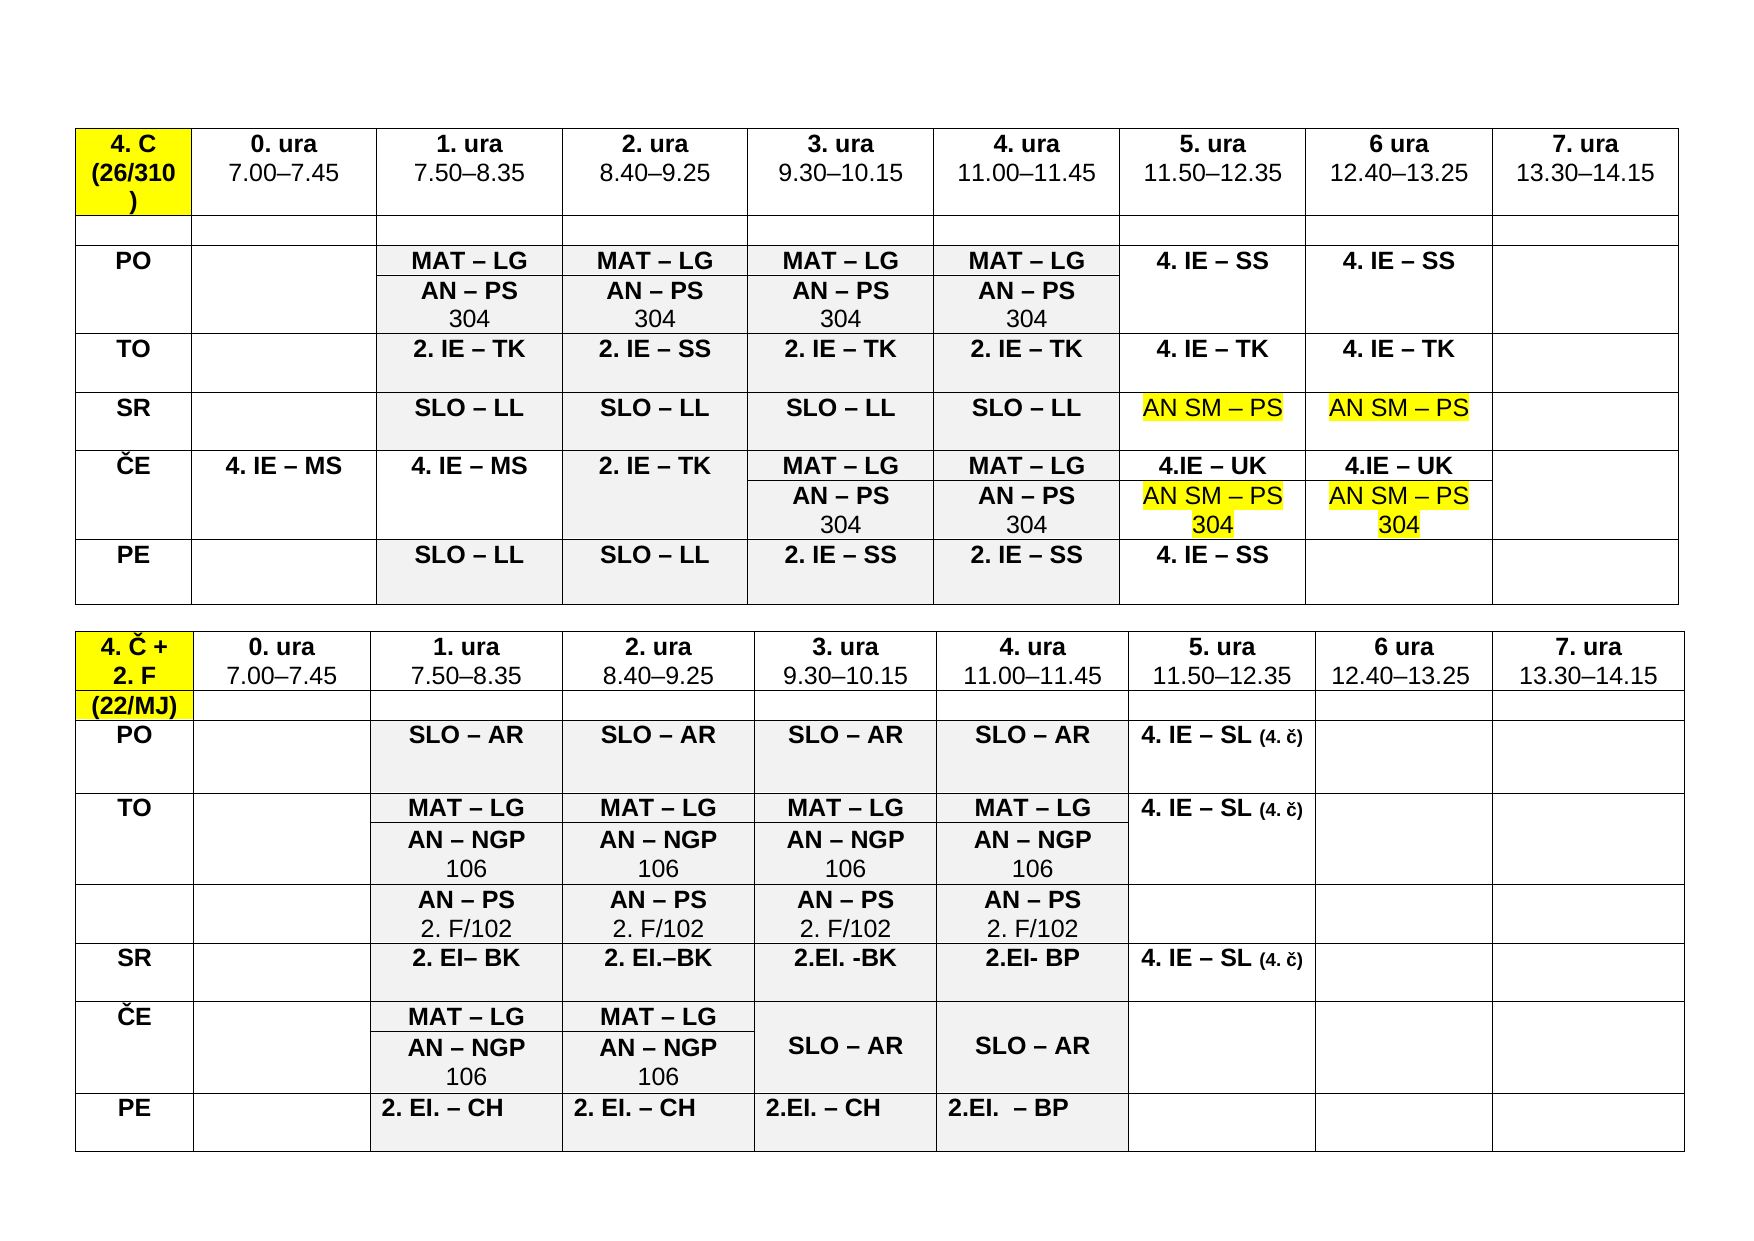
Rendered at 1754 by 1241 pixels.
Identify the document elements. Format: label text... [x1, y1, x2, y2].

table_cell [1306, 540, 1492, 604]
table_cell [937, 691, 1128, 719]
table_header 3. ura 9.30–10.15 [755, 632, 936, 690]
table_cell AN – NGP 106 [563, 823, 754, 884]
table_cell [371, 691, 562, 719]
table_cell [1493, 1002, 1684, 1092]
table_cell AN – NGP 106 [563, 1032, 754, 1092]
table_cell 2. IE – TK [377, 334, 562, 392]
table_cell 2. IE – TK [563, 451, 747, 538]
table_cell 2. EI. – CH [563, 1094, 754, 1151]
table_cell AN – PS 2. F/102 [563, 885, 754, 942]
table_cell [748, 216, 933, 245]
table_cell MAT – LG [755, 794, 936, 822]
table_cell 2.EI. -BK [755, 944, 936, 1001]
table_cell [755, 691, 936, 719]
table_cell SLO – AR [371, 721, 562, 792]
table_cell [934, 216, 1119, 245]
table_cell MAT – LG [934, 451, 1119, 480]
table_cell [1316, 885, 1492, 942]
table_cell [1493, 1094, 1684, 1151]
table_cell [194, 944, 370, 1001]
table_cell [1306, 216, 1492, 245]
table_header 0. ura 7.00–7.45 [192, 129, 376, 215]
table_header 2. ura 8.40–9.25 [563, 129, 747, 215]
table_cell 4. IE – SL (4. č) [1129, 721, 1315, 792]
table_cell [1129, 691, 1315, 719]
table_cell 4. IE – SS [1306, 246, 1492, 333]
table_cell SR [76, 944, 193, 1001]
table_cell [1129, 885, 1315, 942]
table_cell MAT – LG [748, 451, 933, 480]
table_cell SLO – LL [748, 393, 933, 450]
table_cell [377, 216, 562, 245]
table_cell MAT – LG [563, 1002, 754, 1031]
table_cell MAT – LG [748, 246, 933, 274]
table_cell AN – PS 304 [377, 276, 562, 333]
table_header 5. ura 11.50–12.35 [1129, 632, 1315, 690]
table_header 7. ura 13.30–14.15 [1493, 129, 1678, 215]
table_cell AN – PS 304 [748, 481, 933, 538]
table_cell [1316, 1094, 1492, 1151]
table_cell AN – NGP 106 [371, 1032, 562, 1092]
table_cell [1316, 721, 1492, 792]
table_header 7. ura 13.30–14.15 [1493, 632, 1684, 690]
table_cell SLO – LL [377, 540, 562, 604]
table_cell [194, 1094, 370, 1151]
table_cell [1493, 944, 1684, 1001]
table_cell [76, 885, 193, 942]
table_cell 4. IE – SS [1120, 540, 1305, 604]
table_cell [1493, 794, 1684, 884]
table_cell 4. IE – TK [1120, 334, 1305, 392]
table_cell ČE [76, 451, 191, 538]
table_cell 2. IE – TK [934, 334, 1119, 392]
table_cell [563, 216, 747, 245]
table_cell MAT – LG [377, 246, 562, 274]
table_cell TO [76, 794, 193, 884]
table_cell (22/MJ) [76, 691, 193, 719]
table_cell [563, 691, 754, 719]
table_cell AN – PS 2. F/102 [937, 885, 1128, 942]
table_cell SR [76, 393, 191, 450]
table_cell 4.IE – UK [1120, 451, 1305, 480]
table_cell [192, 334, 376, 392]
table_cell PE [76, 1094, 193, 1151]
table_cell AN SM – PS [1306, 393, 1492, 450]
table_cell [194, 794, 370, 884]
table_header 1. ura 7.50–8.35 [377, 129, 562, 215]
table_cell 4. IE – TK [1306, 334, 1492, 392]
table_cell [1493, 540, 1678, 604]
table_cell TO [76, 334, 191, 392]
table_cell AN SM – PS 304 [1120, 481, 1192, 538]
table_cell 4. IE – SL (4. č) [1129, 794, 1315, 884]
table_cell AN SM – PS 304 [1306, 481, 1378, 538]
table_cell [1493, 216, 1678, 245]
table_cell [192, 216, 376, 245]
table_cell SLO – AR [755, 1002, 936, 1092]
table_cell 4. IE – SL (4. č) [1129, 944, 1315, 1001]
table_cell PO [76, 246, 191, 333]
table_cell AN – PS 304 [748, 276, 933, 333]
table_cell SLO – AR [937, 721, 1128, 792]
table_cell 2. IE – SS [934, 540, 1119, 604]
table_cell SLO – AR [937, 1002, 1128, 1092]
table_cell AN – NGP 106 [755, 823, 936, 884]
table_cell SLO – LL [563, 393, 747, 450]
table_cell 2.EI- BP [937, 944, 1128, 1001]
table_cell SLO – LL [563, 540, 747, 604]
table_cell MAT – LG [563, 794, 754, 822]
table_header 4. ura 11.00–11.45 [934, 129, 1119, 215]
table_cell [1493, 451, 1678, 538]
table_header 1. ura 7.50–8.35 [371, 632, 562, 690]
table_cell [1316, 691, 1492, 719]
table_header 2. ura 8.40–9.25 [563, 632, 754, 690]
table_cell AN – PS 304 [934, 276, 1119, 333]
table_cell ČE [76, 1002, 193, 1092]
table_cell 4.IE – UK [1306, 451, 1492, 480]
table_cell [1493, 246, 1678, 333]
table_cell PO [76, 721, 193, 792]
table_cell 2. IE – TK [748, 334, 933, 392]
table_cell [192, 246, 376, 333]
table_cell SLO – AR [563, 721, 754, 792]
table_cell 2. EI.–BK [563, 944, 754, 1001]
table_cell PE [76, 540, 191, 604]
table_cell 2.EI. – BP [937, 1094, 1128, 1151]
table_cell [194, 885, 370, 942]
table_header 4. ura 11.00–11.45 [937, 632, 1128, 690]
table_cell 2. EI. – CH [371, 1094, 562, 1151]
table_header 5. ura 11.50–12.35 [1120, 129, 1305, 215]
table_cell [1493, 721, 1684, 792]
table_cell MAT – LG [934, 246, 1119, 274]
table_cell 2. IE – SS [563, 334, 747, 392]
table_cell [1129, 1094, 1315, 1151]
table_header 4. C (26/310) [76, 129, 191, 215]
table_cell [194, 691, 370, 719]
table_cell [1120, 216, 1305, 245]
table_cell AN SM – PS 304 [1420, 481, 1492, 538]
table_cell 4. IE – MS [377, 451, 562, 538]
table_cell [1493, 885, 1684, 942]
table_cell [1493, 334, 1678, 392]
table_cell 2. IE – SS [748, 540, 933, 604]
table_cell [76, 216, 191, 245]
table_cell 4. IE – MS [192, 451, 376, 538]
table_cell AN SM – PS [1120, 393, 1305, 450]
table_cell SLO – LL [934, 393, 1119, 450]
table_cell [1129, 1002, 1315, 1092]
table_cell 2. EI– BK [371, 944, 562, 1001]
table_cell AN – NGP 106 [937, 823, 1128, 884]
table_cell [194, 1002, 370, 1092]
table_cell 2.EI. – CH [755, 1094, 936, 1151]
table_header 6 ura 12.40–13.25 [1316, 632, 1492, 690]
table_cell [1316, 1002, 1492, 1092]
table_cell [1493, 393, 1678, 450]
table_cell AN SM – PS 304 [1234, 481, 1305, 538]
table_header 4. Č + 2. F [76, 632, 193, 690]
table_cell SLO – AR [755, 721, 936, 792]
table_cell MAT – LG [937, 794, 1128, 822]
table_header 0. ura 7.00–7.45 [194, 632, 370, 690]
table_cell AN – PS 2. F/102 [371, 885, 562, 942]
table_header 3. ura 9.30–10.15 [748, 129, 933, 215]
table_header 6 ura 12.40–13.25 [1306, 129, 1492, 215]
table_cell AN – PS 304 [934, 481, 1119, 538]
table_cell SLO – LL [377, 393, 562, 450]
table_cell [1493, 691, 1684, 719]
table_cell [194, 721, 370, 792]
table_cell [1316, 944, 1492, 1001]
table_cell [192, 393, 376, 450]
table_cell [1316, 794, 1492, 884]
table_cell [192, 540, 376, 604]
table_cell AN – PS 2. F/102 [755, 885, 936, 942]
table_cell 4. IE – SS [1120, 246, 1305, 333]
table_cell MAT – LG [371, 794, 562, 822]
table_cell AN – PS 304 [563, 276, 747, 333]
table_cell AN – NGP 106 [371, 823, 562, 884]
table_cell MAT – LG [371, 1002, 562, 1031]
table_cell MAT – LG [563, 246, 747, 274]
